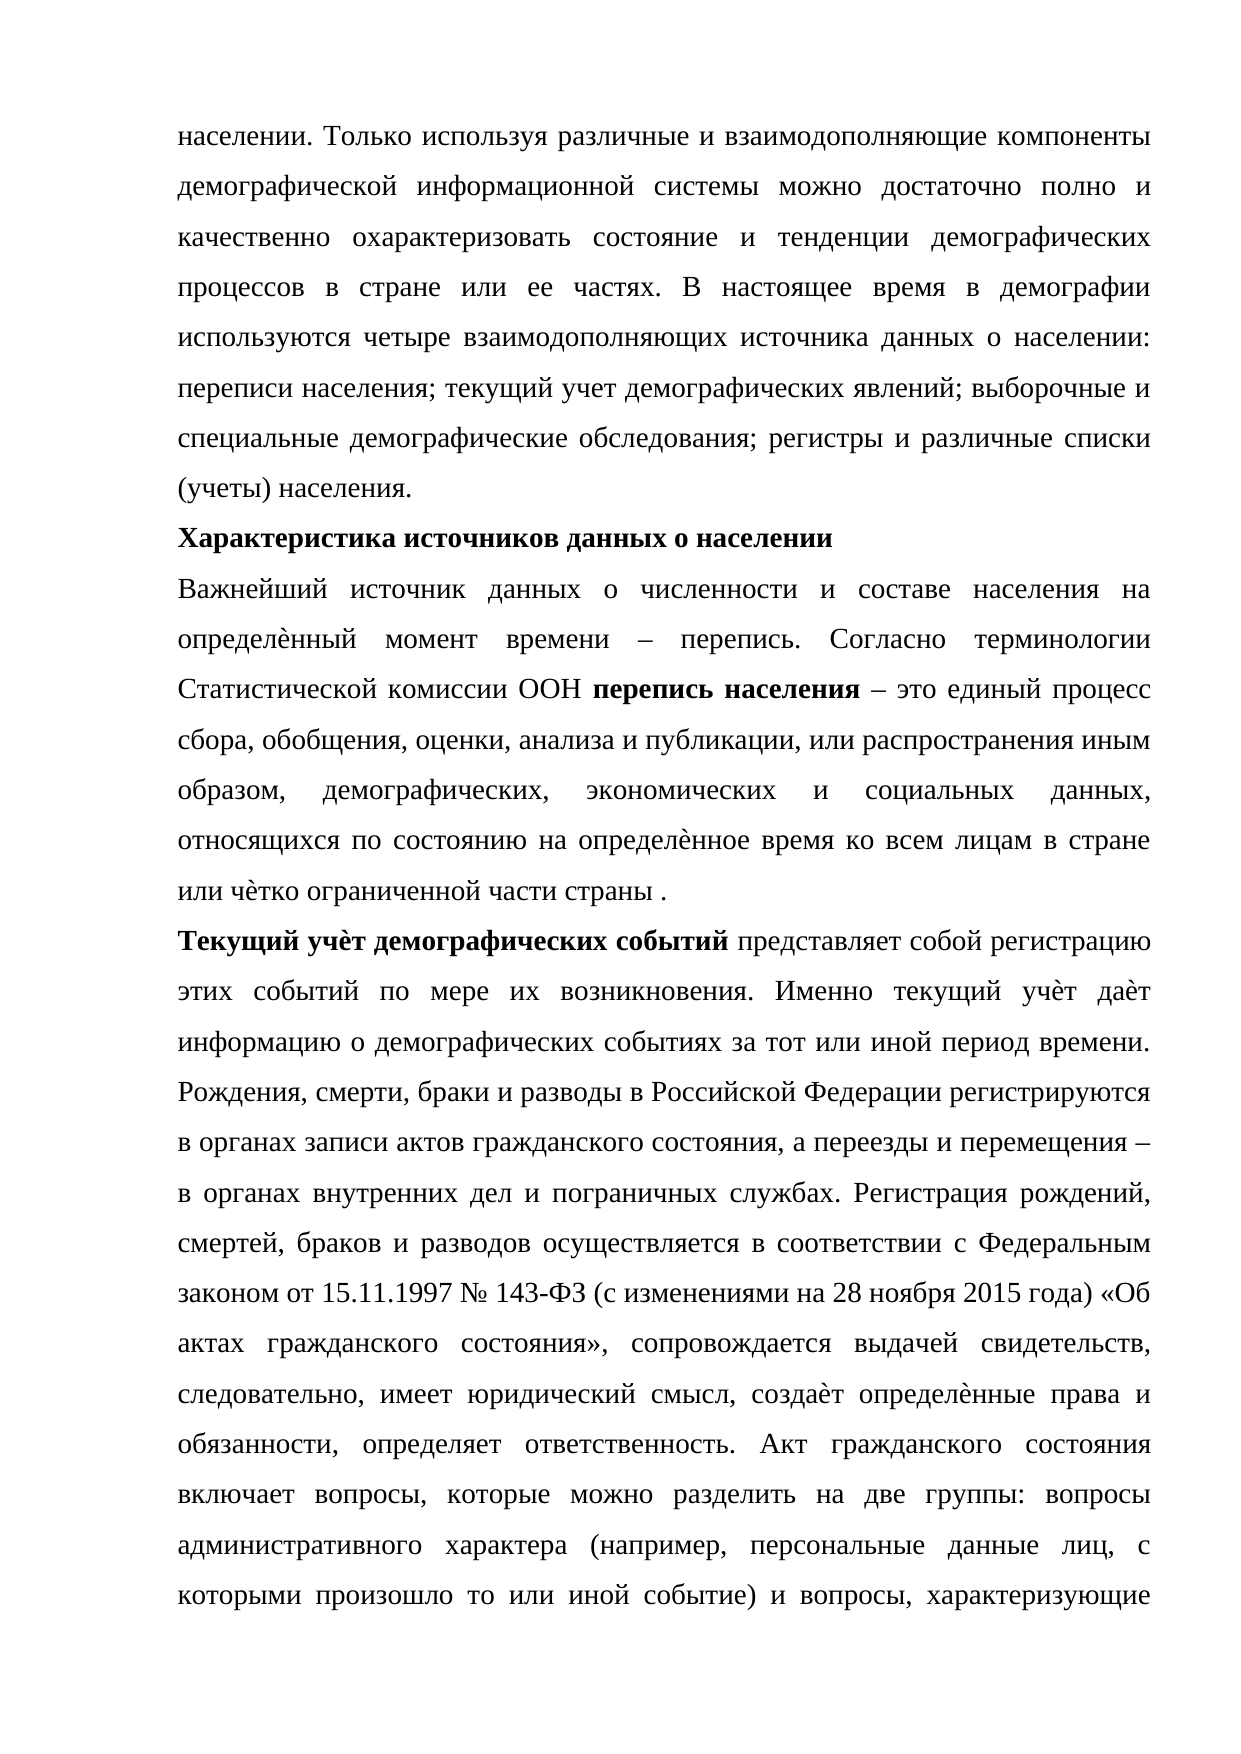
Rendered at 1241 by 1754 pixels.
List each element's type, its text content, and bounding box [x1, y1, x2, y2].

text Важнейший источник данных о численности и составе населения на определѐнный момент времени – перепись. Согласно терминологии Статистической комиссии ООН перепись населения – это единый процесс сбора, обобщения, оценки, анализа и публикации, или распространения иным образом, демографических, экономических и социальных данных, относящихся по состоянию на определѐнное время ко всем лицам в стране или чѐтко ограниченной части страны . [177, 571, 1152, 906]
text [177, 923, 1152, 1611]
text Характеристика источников данных о населении [177, 521, 1152, 554]
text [177, 118, 1152, 504]
